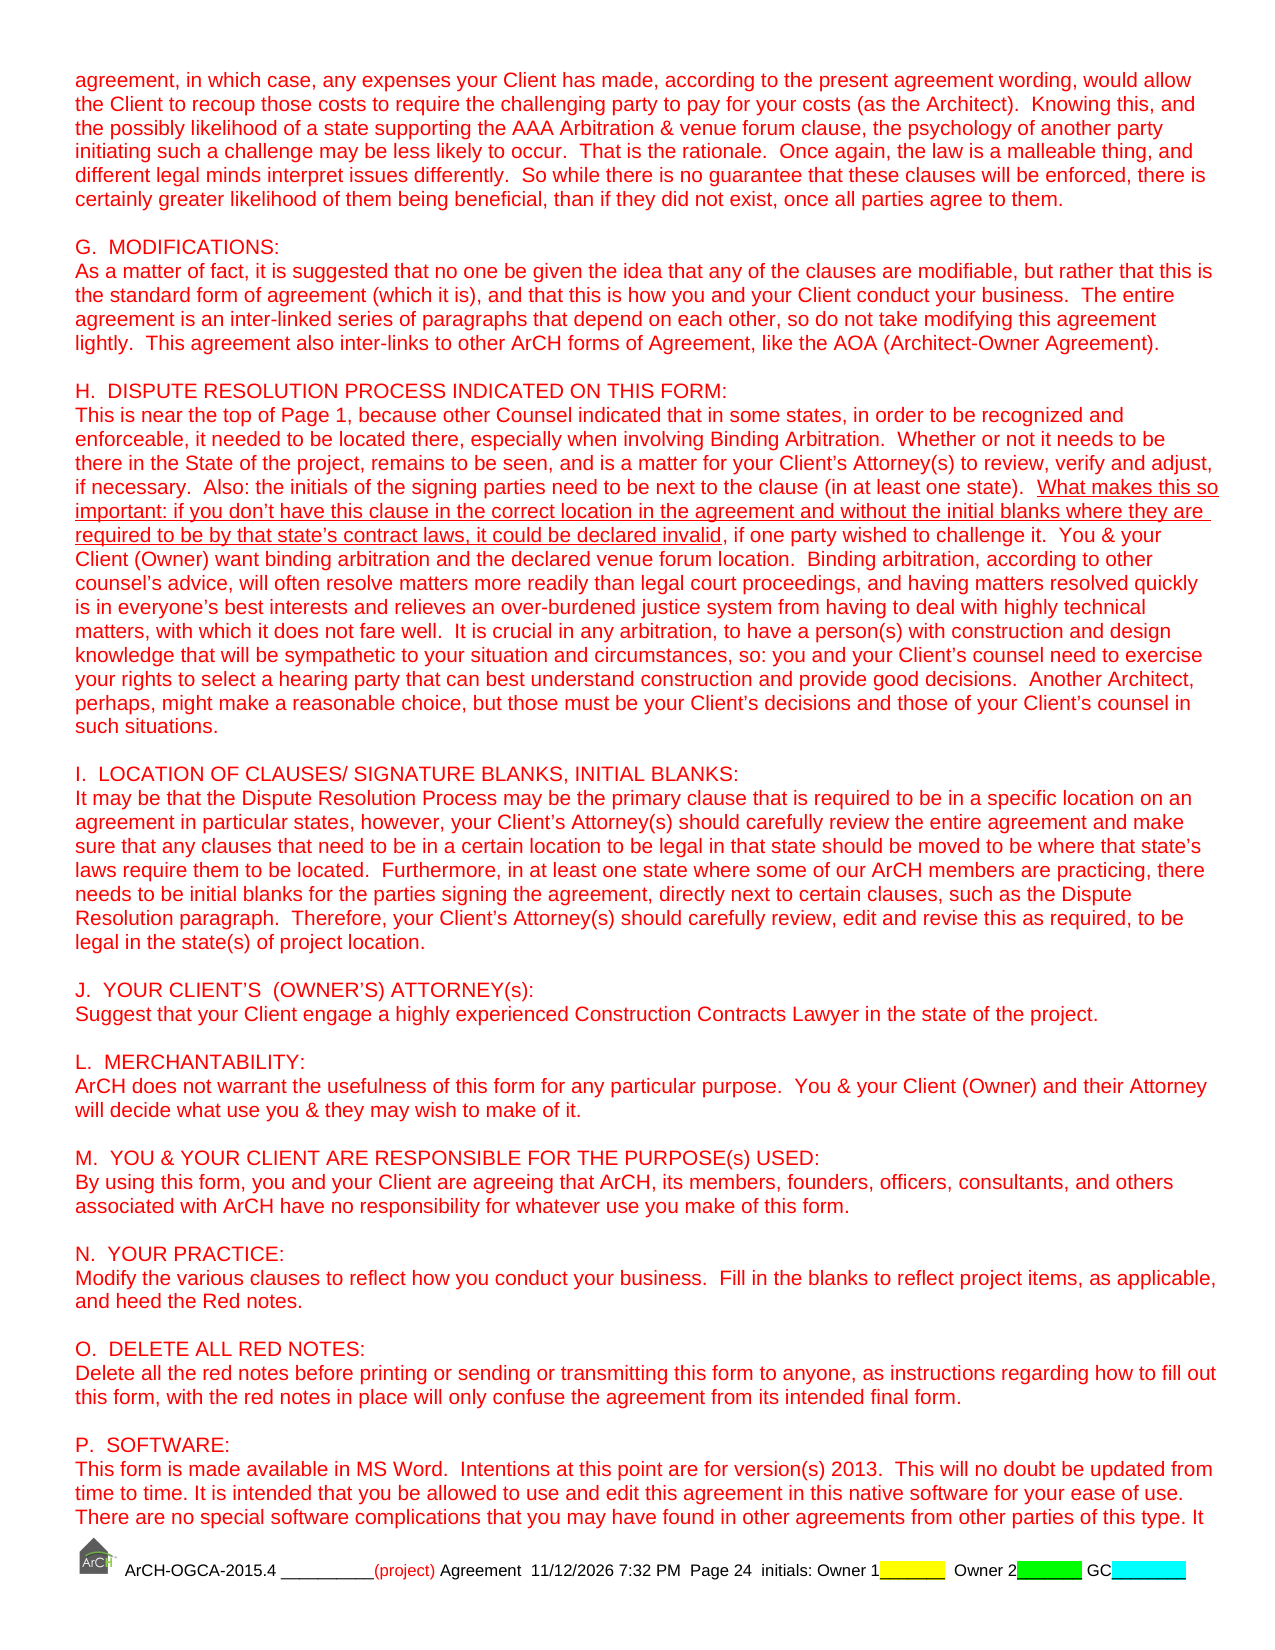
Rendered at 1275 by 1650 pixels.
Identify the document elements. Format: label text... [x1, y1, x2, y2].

text Suggest that your Client engage a highly experienced Construction Contracts Lawyer in the state of the project. [75, 1002, 1219, 1026]
text G. MODIFICATIONS: [75, 235, 1219, 259]
text N. YOUR PRACTICE: Modify the various clauses to reflect how you conduct your business. Fill in the blanks to reflect project items, as applicable, and heed the Red notes. [75, 1241, 1219, 1313]
picture [75, 1534, 119, 1577]
text I. LOCATION OF CLAUSES/ SIGNATURE BLANKS, INITIAL BLANKS: [75, 762, 1219, 786]
text O. DELETE ALL RED NOTES: [75, 1337, 1219, 1361]
text M. YOU & YOUR CLIENT ARE RESPONSIBLE FOR THE PURPOSE(s) USED: [75, 1146, 1219, 1169]
text J. YOUR CLIENT’S (OWNER’S) ATTORNEY(s): [75, 978, 1219, 1002]
text As a matter of fact, it is suggested that no one be given the idea that any of the clauses are modifiable, but rather that this is the standard form of agreement (which it is), and that this is how you and your Client conduct your business. The entire agreement is an inter-linked series of paragraphs that depend on each other, so do not take modifying this agreement lightly. This agreement also inter-links to other ArCH forms of Agreement, like the AOA (Architect-Owner Agreement). [75, 259, 1219, 355]
text By using this form, you and your Client are agreeing that ArCH, its members, founders, officers, consultants, and others associated with ArCH have no responsibility for whatever use you make of this form. [75, 1169, 1219, 1217]
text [75, 67, 1219, 211]
text This is near the top of Page 1, because other Counsel indicated that in some states, in order to be recognized and enforceable, it needed to be located there, especially when involving Binding Arbitration. Whether or not it needs to be there in the State of the project, remains to be seen, and is a matter for your Client’s Attorney(s) to review, verify and adjust, if necessary. Also: the initials of the signing parties need to be next to the clause (in at least one state). What makes this so important: if you don’t have this clause in the correct location in the agreement and without the initial blanks where they are required to be by that state’s contract laws, it could be declared invalid, if one party wished to challenge it. You & your Client (Owner) want binding arbitration and the declared venue forum location. Binding arbitration, according to other counsel’s advice, will often resolve matters more readily than legal court proceedings, and having matters resolved quickly is in everyone’s best interests and relieves an over-burdened justice system from having to deal with highly technical matters, with which it does not fare well. It is crucial in any arbitration, to have a person(s) with construction and design knowledge that will be sympathetic to your situation and circumstances, so: you and your Client’s counsel need to exercise your rights to select a hearing party that can best understand construction and provide good decisions. Another Architect, perhaps, might make a reasonable choice, but those must be your Client’s decisions and those of your Client’s counsel in such situations. [75, 403, 1219, 738]
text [75, 1457, 1219, 1529]
text P. SOFTWARE: [75, 1433, 1219, 1457]
text Delete all the red notes before printing or sending or transmitting this form to anyone, as instructions regarding how to fill out this form, with the red notes in place will only confuse the agreement from its intended final form. [75, 1361, 1219, 1409]
text ArCH does not warrant the usefulness of this form for any particular purpose. You & your Client (Owner) and their Attorney will decide what use you & they may wish to make of it. [75, 1074, 1219, 1122]
text H. DISPUTE RESOLUTION PROCESS INDICATED ON THIS FORM: [75, 379, 1219, 403]
text L. MERCHANTABILITY: [75, 1050, 1219, 1074]
text It may be that the Dispute Resolution Process may be the primary clause that is required to be in a specific location on an agreement in particular states, however, your Client’s Attorney(s) should carefully review the entire agreement and make sure that any clauses that need to be in a certain location to be legal in that state should be moved to be where that state’s laws require them to be located. Furthermore, in at least one state where some of our ArCH members are practicing, there needs to be initial blanks for the parties signing the agreement, directly next to certain clauses, such as the Dispute Resolution paragraph. Therefore, your Client’s Attorney(s) should carefully review, edit and revise this as required, to be legal in the state(s) of project location. [75, 786, 1219, 954]
